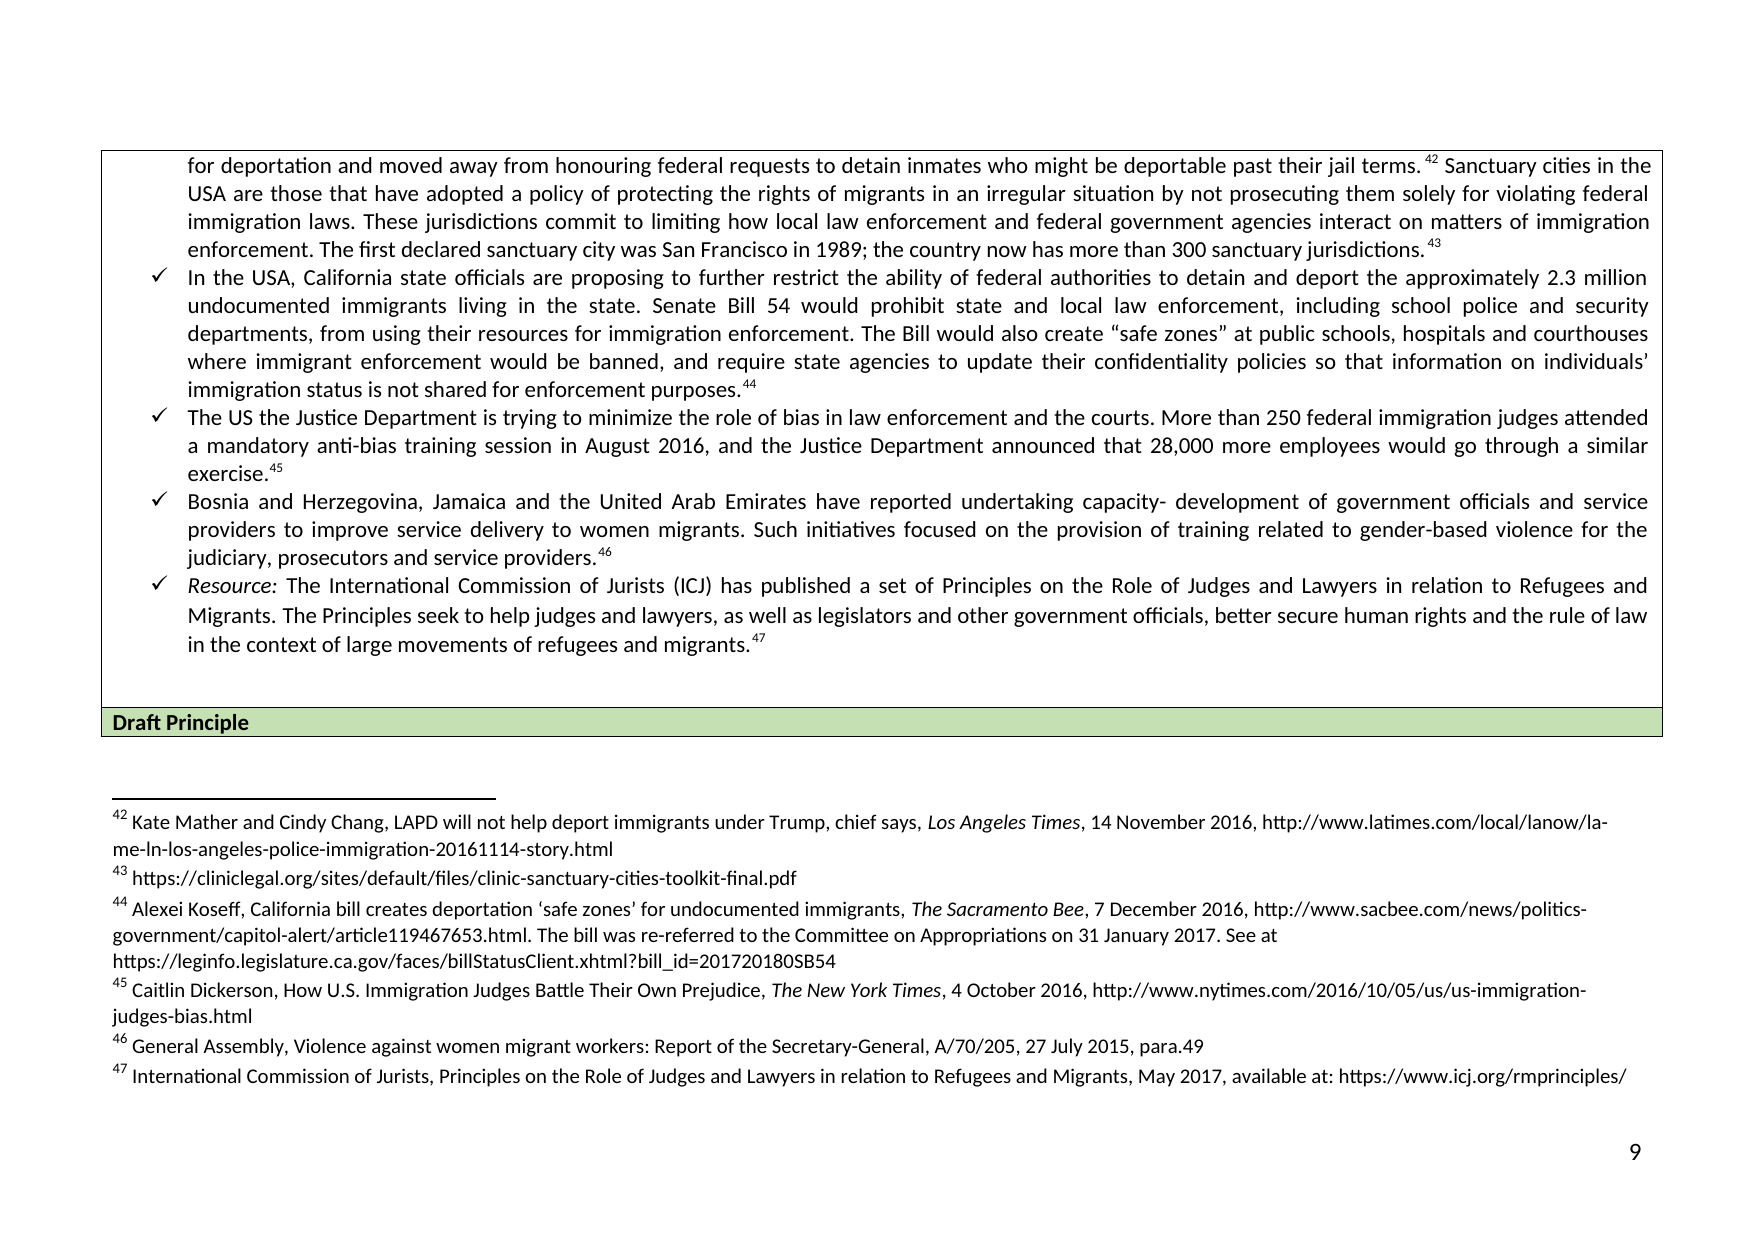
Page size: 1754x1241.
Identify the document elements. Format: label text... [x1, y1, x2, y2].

table_cell Several measures have been adopted in Mexico to guarantee access to justice for irregular migrants, such as the creation of the public prosecution service for migrants in the state of Chiapas, as well as the protocols adopted by the National Institute of Migration in 2010 for the identification and assistance of migrants who are victims of crime. Article 1.1 of European Union Directive 2012/29/EU requires States to ensure access to justice, information, support and protection to all victims of crime, irrespective of their residence status. The Working Group on Trafficking in Persons of the Conference of the Parties of UNTOC, at its 7th session held in Vienna from 6-8 September 2017, adopted a recommendation that states “ensure victims have access to legal representation, including pro bono legal representation”. Article 59 of the Council of Europe Convention on Preventing and Combatting Violence against Women and Domestic Violence introduces the possibility of granting migrant women, who are victims of domestic violence and whose residence status depends on that of their spouse or partner, with their own residence permit when the relationship ends. This allows a victim of domestic violence to leave the relationship and seek protection without losing her residence status. The European Union Directive on the right of access to a lawyer in criminal proceedings (2013/48/EU) is a regional standard that provides for minimum rules on the right of access to a lawyer from first stage of police questioning throughout criminal proceedings, the rights to legal advice in country where the arrest is carried out and where it is issued (dual legal representation), and the right to have a third party informed upon deprivation of liberty as well as to communicate with consular authorities. The new Migration Law of Brazil adopted on 24 May 2017 recognizes to migrants the right to access to justice and to free legal assistance for those who prove to have insufficient resources. The ICAT Toolkit for guidance in designing and evaluating counter-trafficking programmes includes a specific question to toolkit users to consider in providing support and durable solutions for trafficked persons, namely “What options are available to victims, in practice with respect to: Protection for victims/witnesses and their families before, during and after court proceedings”? UNODC’s Model Law against the Smuggling of Migrants provides the suggested model article 11 on “Facilitating entry or stay for justice processes”, which states “The [competent authority] [Minister] may grant a [visa] [residence permit] to a smuggled migrant in order to facilitate the [investigation and/or] prosecution on an offence under this Law”. Article 52.V of Mexico’s Immigration Law provides for a right to remain on humanitarian grounds for persons who are victims, witnesses of or affected by a crime in Mexico. They will be allowed to remain in the country until the end of the criminal process, after which they must leave or apply for a new immigration status. Humanitarian status allows multiple entries into Mexico and work permit. Brazil, Poland and Singapore reported specific provisions to enhance access to justice for survivors of trafficking, including treatment of a trafficked person as a victim and survivor of abuse and not as an offender; investigations to identify and prosecute traffickers; and engagement with foreign embassies and non-governmental organizations to encourage trafficked victims to come forward without risk of prosecution. In the United States, legislation provides temporary migration status to migrants who are victims of certain crimes, including human trafficking. Numerous jurisdictions in the United States have firewalls in place between the criminal justice system and immigration enforcement. The Los Angeles Police Department in the State of California prohibits officers from initiating contact with someone solely to determine whether they are in a regular situation, a practice mandated by a special order signed in 1979. The police department has stopped turning over people arrested for low-level crimes to federal agents for deportation and moved away from honouring federal requests to detain inmates who might be deportable past their jail terms. Sanctuary cities in the USA are those that have adopted a policy of protecting the rights of migrants in an irregular situation by not prosecuting them solely for violating federal immigration laws. These jurisdictions commit to limiting how local law enforcement and federal government agencies interact on matters of immigration enforcement. The first declared sanctuary city was San Francisco in 1989; the country now has more than 300 sanctuary jurisdictions. In the USA, California state officials are proposing to further restrict the ability of federal authorities to detain and deport the approximately 2.3 million undocumented immigrants living in the state. Senate Bill 54 would prohibit state and local law enforcement, including school police and security departments, from using their resources for immigration enforcement. The Bill would also create “safe zones” at public schools, hospitals and courthouses where immigrant enforcement would be banned, and require state agencies to update their confidentiality policies so that information on individuals’ immigration status is not shared for enforcement purposes. The US the Justice Department is trying to minimize the role of bias in law enforcement and the courts. More than 250 federal immigration judges attended a mandatory anti-bias training session in August 2016, and the Justice Department announced that 28,000 more employees would go through a similar exercise. Bosnia and Herzegovina, Jamaica and the United Arab Emirates have reported undertaking capacity- development of government officials and service providers to improve service delivery to women migrants. Such initiatives focused on the provision of training related to gender-based violence for the judiciary, prosecutors and service providers. Resource: The International Commission of Jurists (ICJ) has published a set of Principles on the Role of Judges and Lawyers in relation to Refugees and Migrants. The Principles seek to help judges and lawyers, as well as legislators and other government officials, better secure human rights and the rule of law in the context of large movements of refugees and migrants. [102, 151, 1662, 707]
table_cell Draft Principle [102, 708, 1662, 736]
